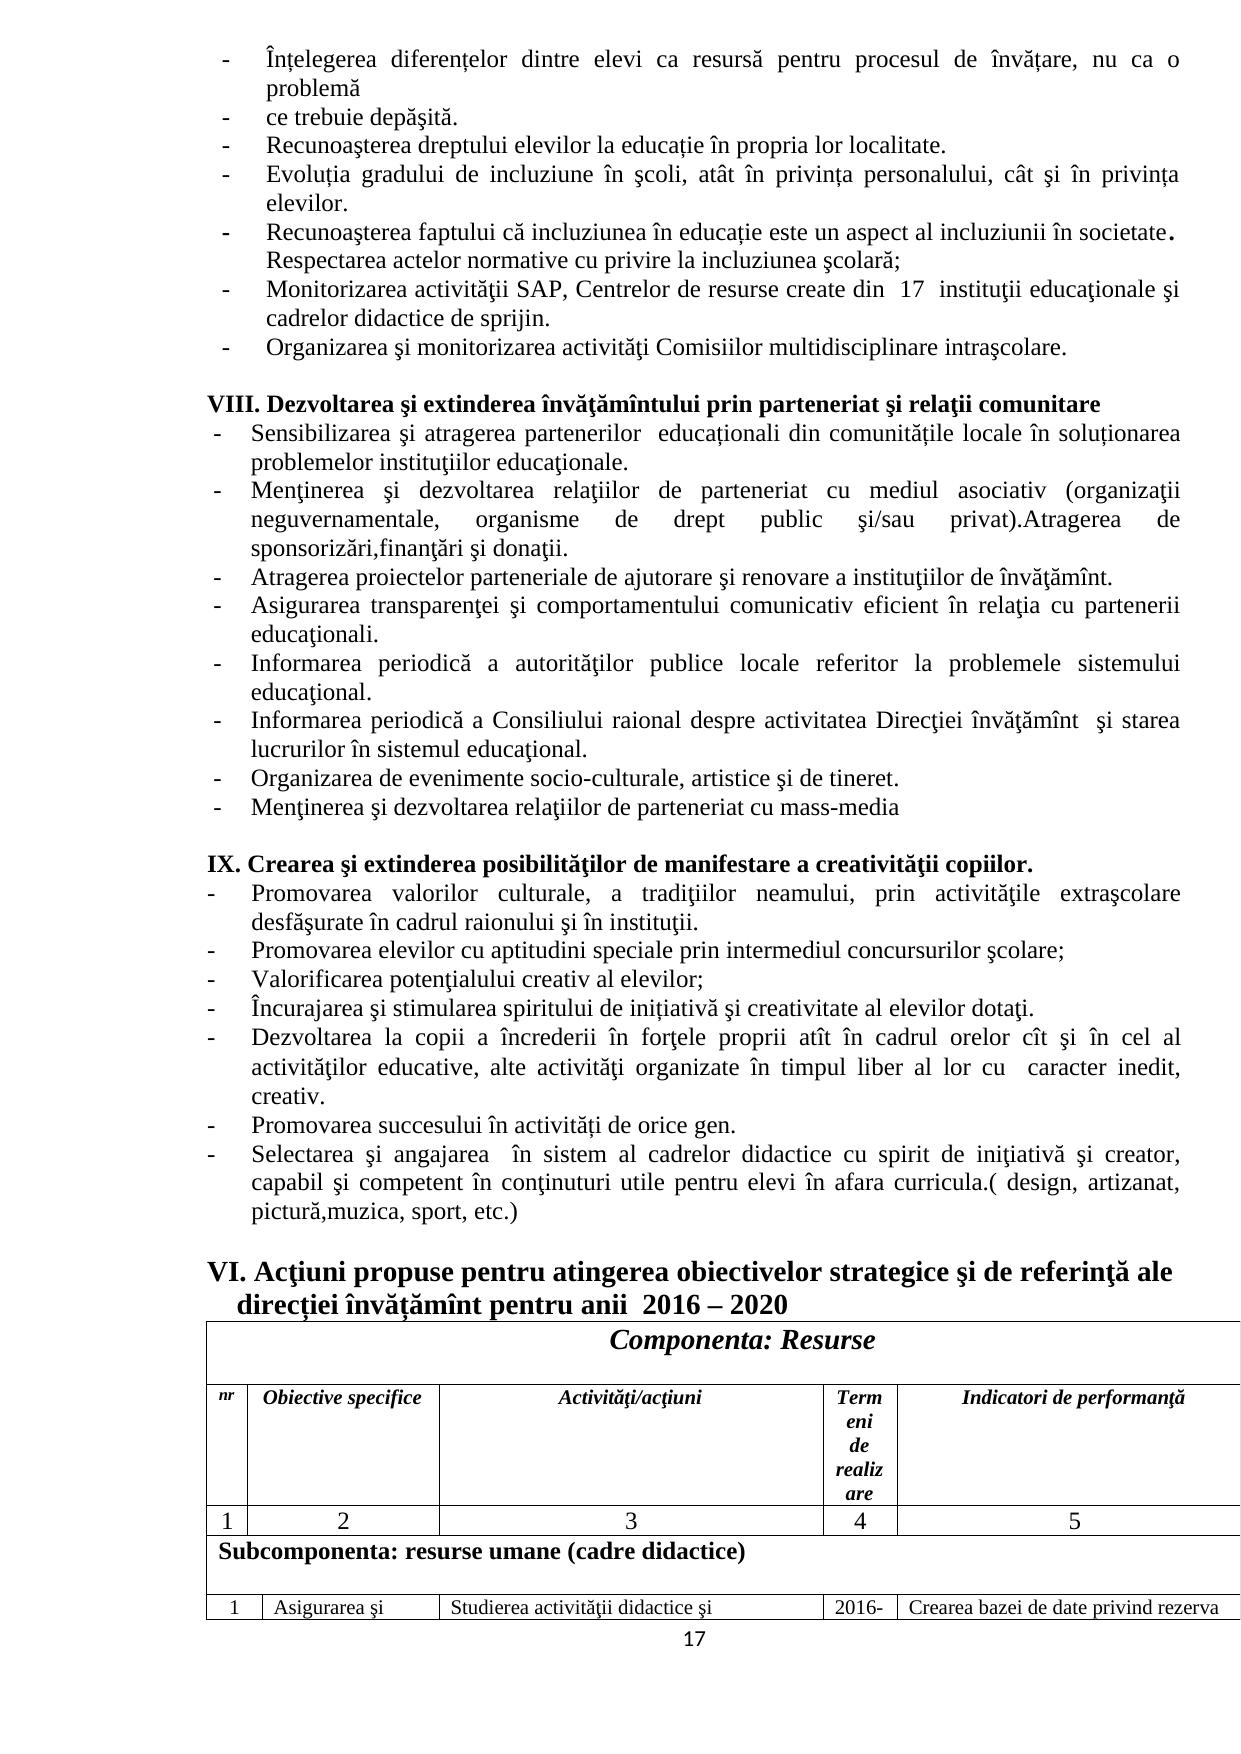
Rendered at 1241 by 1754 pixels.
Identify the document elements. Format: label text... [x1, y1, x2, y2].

list Promovarea valorilor culturale, a tradiţiilor neamului, prin activităţile extraşcolare desfăşurate în cadrul raionului şi în instituţii. [207, 878, 1181, 936]
table_cell 5 [898, 1506, 1240, 1535]
table_cell nr [207, 1385, 247, 1505]
list Promovarea elevilor cu aptitudini speciale prin intermediul concursurilor şcolare; [207, 936, 1181, 964]
list Menţinerea şi dezvoltarea relaţiilor de parteneriat cu mass-media [213, 792, 1181, 821]
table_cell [263, 1595, 439, 1619]
table_cell 2 [248, 1506, 439, 1535]
list Organizarea şi monitorizarea activităţi Comisiilor multidisciplinare intraşcolare. [222, 332, 1181, 361]
list Evoluția gradului de incluziune în şcoli, atât în privința personalului, cât şi în privința elevilor. [222, 159, 1181, 217]
list Încurajarea şi stimularea spiritului de inițiativă şi creativitate al elevilor dotaţi. [207, 993, 1181, 1022]
list Înțelegerea diferențelor dintre elevi ca resursă pentru procesul de învățare, nu ca o problemă [222, 44, 1181, 102]
list Dezvoltarea la copii a încrederii în forţele proprii atît în cadrul orelor cît şi în cel al activităţilor educative, alte activităţi organizate în timpul liber al lor cu caracter inedit, creativ. [207, 1022, 1181, 1110]
list Informarea periodică a autorităţilor publice locale referitor la problemele sistemului educaţional. [213, 648, 1181, 706]
table_cell Indicatori de performanţă [898, 1385, 1240, 1505]
table_header Componenta: Resurse [207, 1322, 1240, 1384]
table_cell Activităţi/acţiuni [440, 1385, 823, 1505]
text IX. Crearea şi extinderea posibilităţilor de manifestare a creativităţii copiilor. [207, 849, 1181, 878]
table_cell Obiective specifice [248, 1385, 439, 1505]
table_cell 4 [824, 1506, 897, 1535]
list Valorificarea potenţialului creativ al elevilor; [207, 964, 1181, 993]
table_cell 3 [440, 1506, 823, 1535]
list Menţinerea şi dezvoltarea relaţiilor de parteneriat cu mediul asociativ (organizaţii neguvernamentale, organisme de drept public şi/sau privat).Atragerea de sponsorizări,finanţări şi donaţii. [213, 476, 1181, 562]
table_cell 1 [207, 1506, 247, 1535]
list Recunoaşterea dreptului elevilor la educație în propria lor localitate. [222, 131, 1181, 159]
list Recunoaşterea faptului că incluziunea în educație este un aspect al incluziunii în societate. Respectarea actelor normative cu privire la incluziunea şcolară; [222, 217, 1181, 274]
table_cell Termeni de realizare [824, 1385, 897, 1505]
list Asigurarea transparenţei şi comportamentului comunicativ eficient în relaţia cu partenerii educaţionali. [213, 591, 1181, 648]
text VI. Acţiuni propuse pentru atingerea obiectivelor strategice şi de referinţă ale direcției învățămînt pentru anii 2016 – 2020 [207, 1254, 1181, 1321]
list Informarea periodică a Consiliului raional despre activitatea Direcţiei învăţămînt şi starea lucrurilor în sistemul educaţional. [213, 706, 1181, 763]
list Promovarea succesului în activități de orice gen. [207, 1110, 1181, 1139]
list ce trebuie depăşită. [222, 102, 1181, 131]
table_cell Subcomponenta: resurse umane (cadre didactice) [207, 1536, 1240, 1594]
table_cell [440, 1595, 823, 1619]
list Atragerea proiectelor parteneriale de ajutorare şi renovare a instituţiilor de învăţămînt. [213, 562, 1181, 591]
table_cell 1 [207, 1595, 262, 1619]
text VIII. Dezvoltarea şi extinderea învăţămîntului prin parteneriat şi relaţii comunitare [207, 389, 1181, 418]
list Organizarea de evenimente socio-culturale, artistice şi de tineret. [213, 763, 1181, 792]
table_cell 2016-2020 [824, 1595, 897, 1619]
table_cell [898, 1595, 1240, 1619]
list Monitorizarea activităţii SAP, Centrelor de resurse create din 17 instituţii educaţionale şi cadrelor didactice de sprijin. [222, 274, 1181, 332]
list Sensibilizarea şi atragerea partenerilor educaționali din comunitățile locale în soluționarea problemelor instituţiilor educaţionale. [213, 418, 1181, 476]
list Selectarea şi angajarea în sistem al cadrelor didactice cu spirit de iniţiativă şi creator, capabil şi competent în conţinuturi utile pentru elevi în afara curricula.( design, artizanat, pictură,muzica, sport, etc.) [207, 1139, 1181, 1225]
